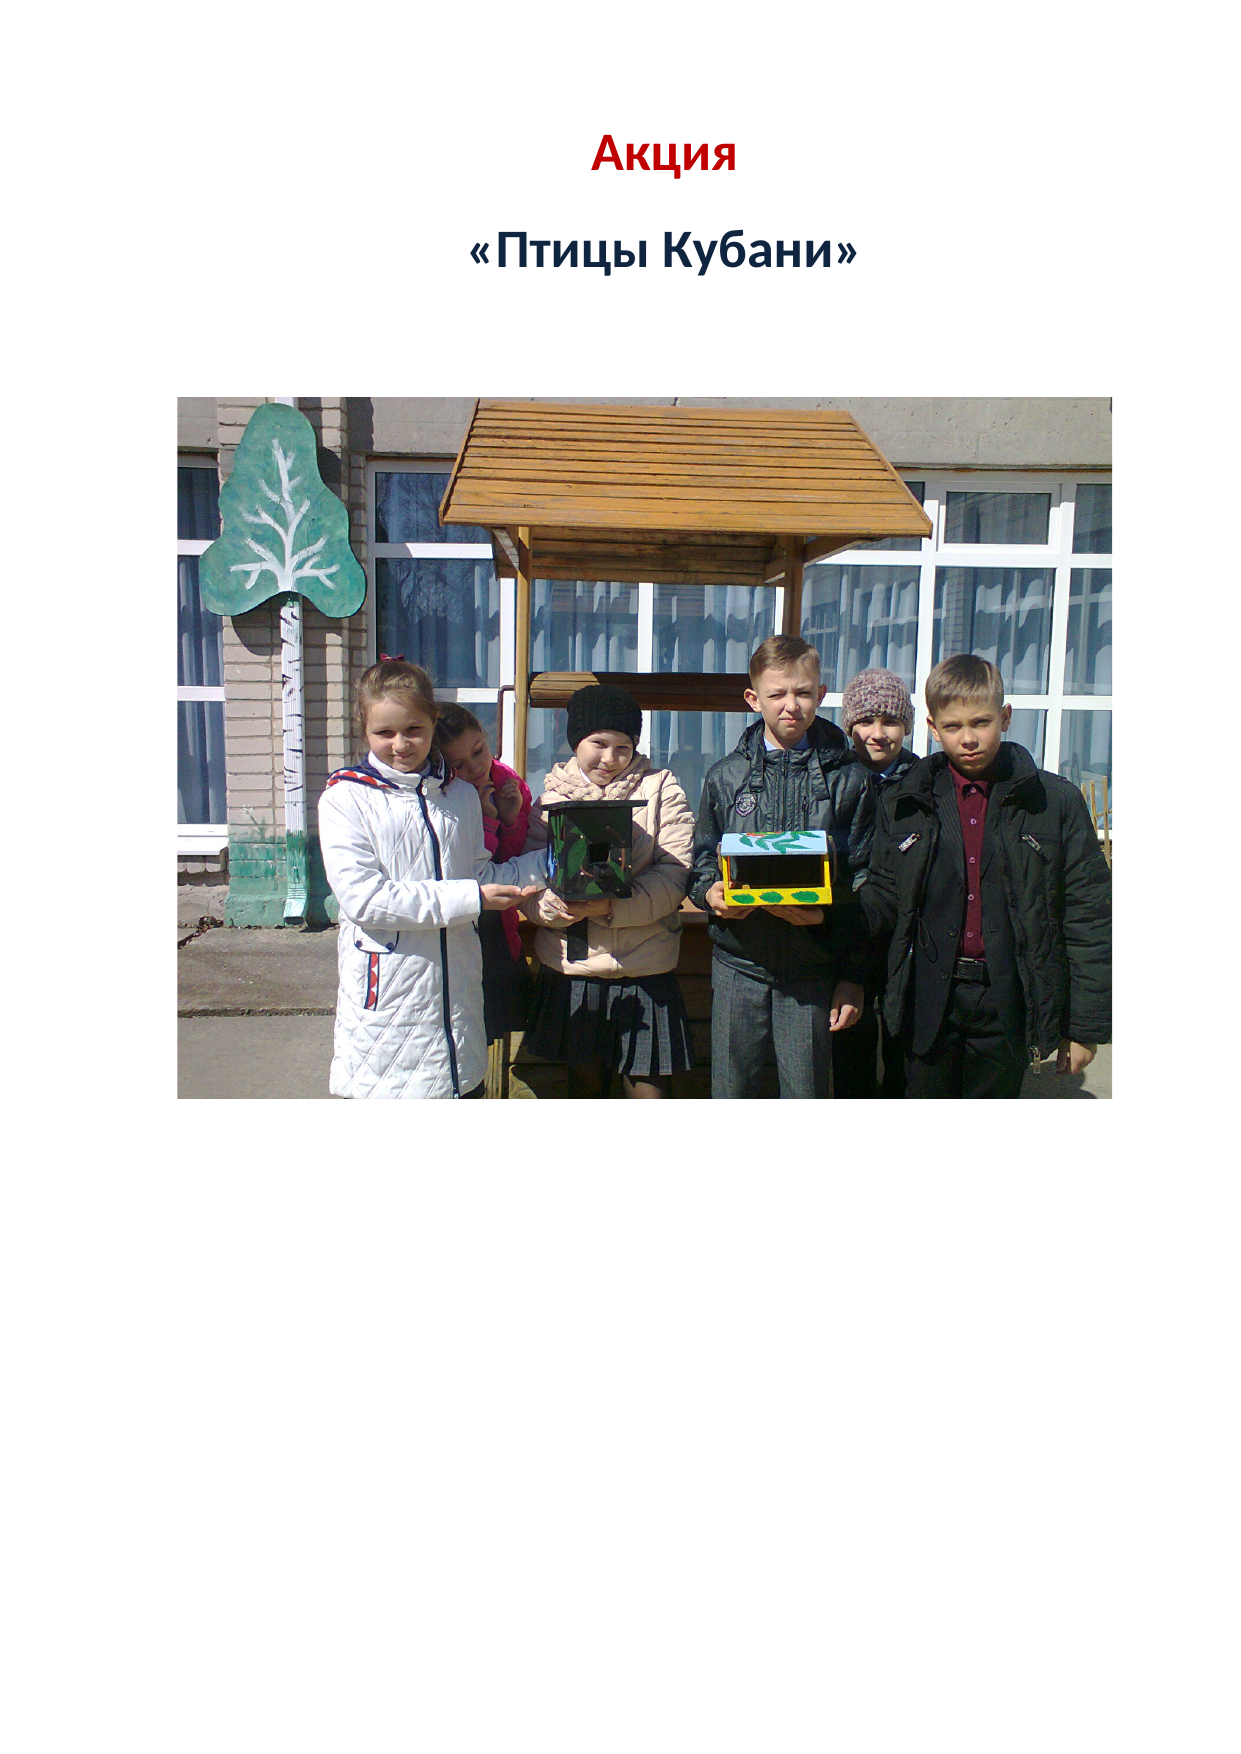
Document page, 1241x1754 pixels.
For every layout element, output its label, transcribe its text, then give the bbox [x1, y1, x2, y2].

text Акция [177, 118, 1152, 184]
picture [177, 397, 1113, 1099]
text «Птицы Кубани» [177, 215, 1152, 281]
